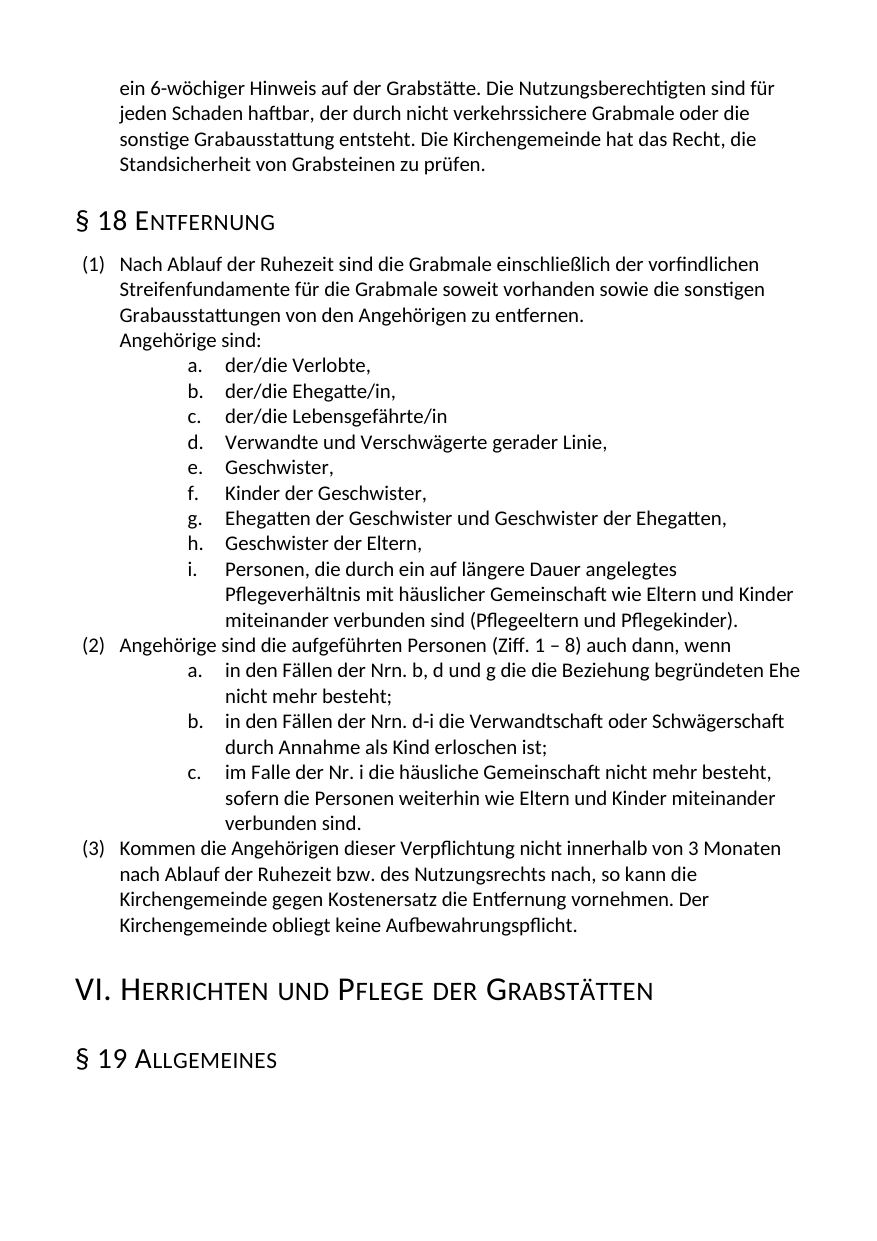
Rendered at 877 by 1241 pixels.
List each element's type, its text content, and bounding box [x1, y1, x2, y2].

list der/die Ehegatte/in, [187, 378, 802, 403]
list Ehegatten der Geschwister und Geschwister der Ehegatten, [187, 505, 802, 531]
list Kinder der Geschwister, [187, 480, 802, 505]
list im Falle der Nr. i die häusliche Gemeinschaft nicht mehr besteht, sofern die Personen weiterhin wie Eltern und Kinder miteinander verbunden sind. [187, 759, 802, 836]
list Verwandte und Verschwägerte gerader Linie, [187, 429, 802, 454]
list Nach Ablauf der Ruhezeit sind die Grabmale einschließlich der vorfindlichen Streifenfundamente für die Grabmale soweit vorhanden sowie die sonstigen Grabausstattungen von den Angehörigen zu entfernen. [82, 251, 802, 327]
text Angehörige sind: [119, 327, 802, 353]
list Personen, die durch ein auf längere Dauer angelegtes Pflegeverhältnis mit häuslicher Gemeinschaft wie Eltern und Kinder miteinander verbunden sind (Pflegeeltern und Pflegekinder). [187, 556, 802, 632]
list Geschwister der Eltern, [187, 531, 802, 556]
list Geschwister, [187, 454, 802, 480]
list in den Fällen der Nrn. d-i die Verwandtschaft oder Schwägerschaft durch Annahme als Kind erloschen ist; [187, 708, 802, 759]
list der/die Lebensgefährte/in [187, 403, 802, 429]
list Angehörige sind die aufgeführten Personen (Ziff. 1 – 8) auch dann, wenn [82, 632, 802, 658]
subtitle VI. Herrichten und Pflege der Grabstätten [75, 968, 802, 1009]
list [82, 75, 802, 177]
list in den Fällen der Nrn. b, d und g die die Beziehung begründeten Ehe nicht mehr besteht; [187, 658, 802, 708]
list Kommen die Angehörigen dieser Verpflichtung nicht innerhalb von 3 Monaten nach Ablauf der Ruhezeit bzw. des Nutzungsrechts nach, so kann die Kirchengemeinde gegen Kostenersatz die Entfernung vornehmen. Der Kirchengemeinde obliegt keine Aufbewahrungspflicht. [82, 836, 802, 937]
subtitle § 18 Entfernung [75, 202, 802, 237]
subtitle § 19 Allgemeines [75, 1040, 802, 1076]
list der/die Verlobte, [187, 353, 802, 378]
